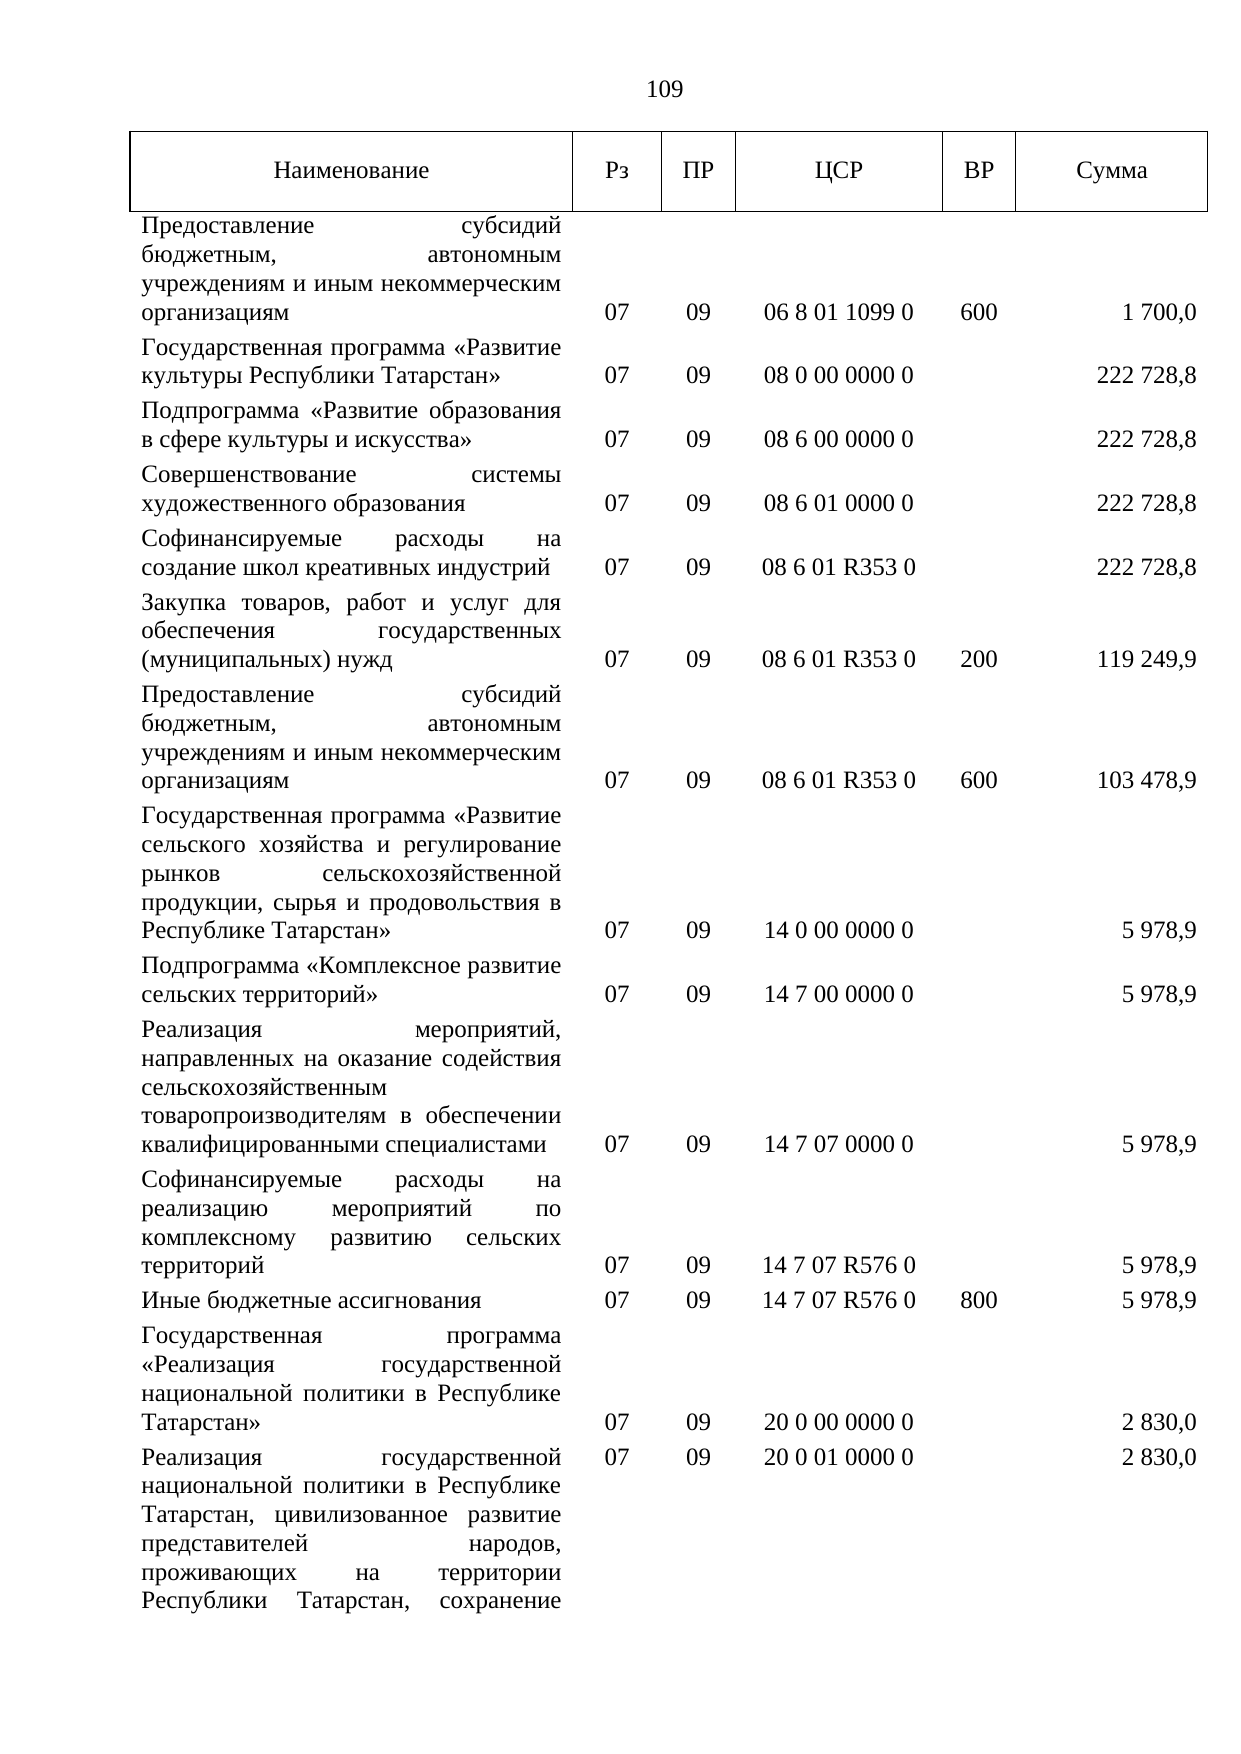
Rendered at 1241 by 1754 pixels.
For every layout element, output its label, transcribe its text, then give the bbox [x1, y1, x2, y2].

table_header ВР [943, 132, 1015, 211]
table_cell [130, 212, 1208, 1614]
table_header ЦСР [736, 132, 942, 211]
table_header Рз [573, 132, 661, 211]
table_header Наименование [131, 132, 572, 211]
table_header ПР [662, 132, 735, 211]
table_header Сумма [1016, 132, 1207, 211]
